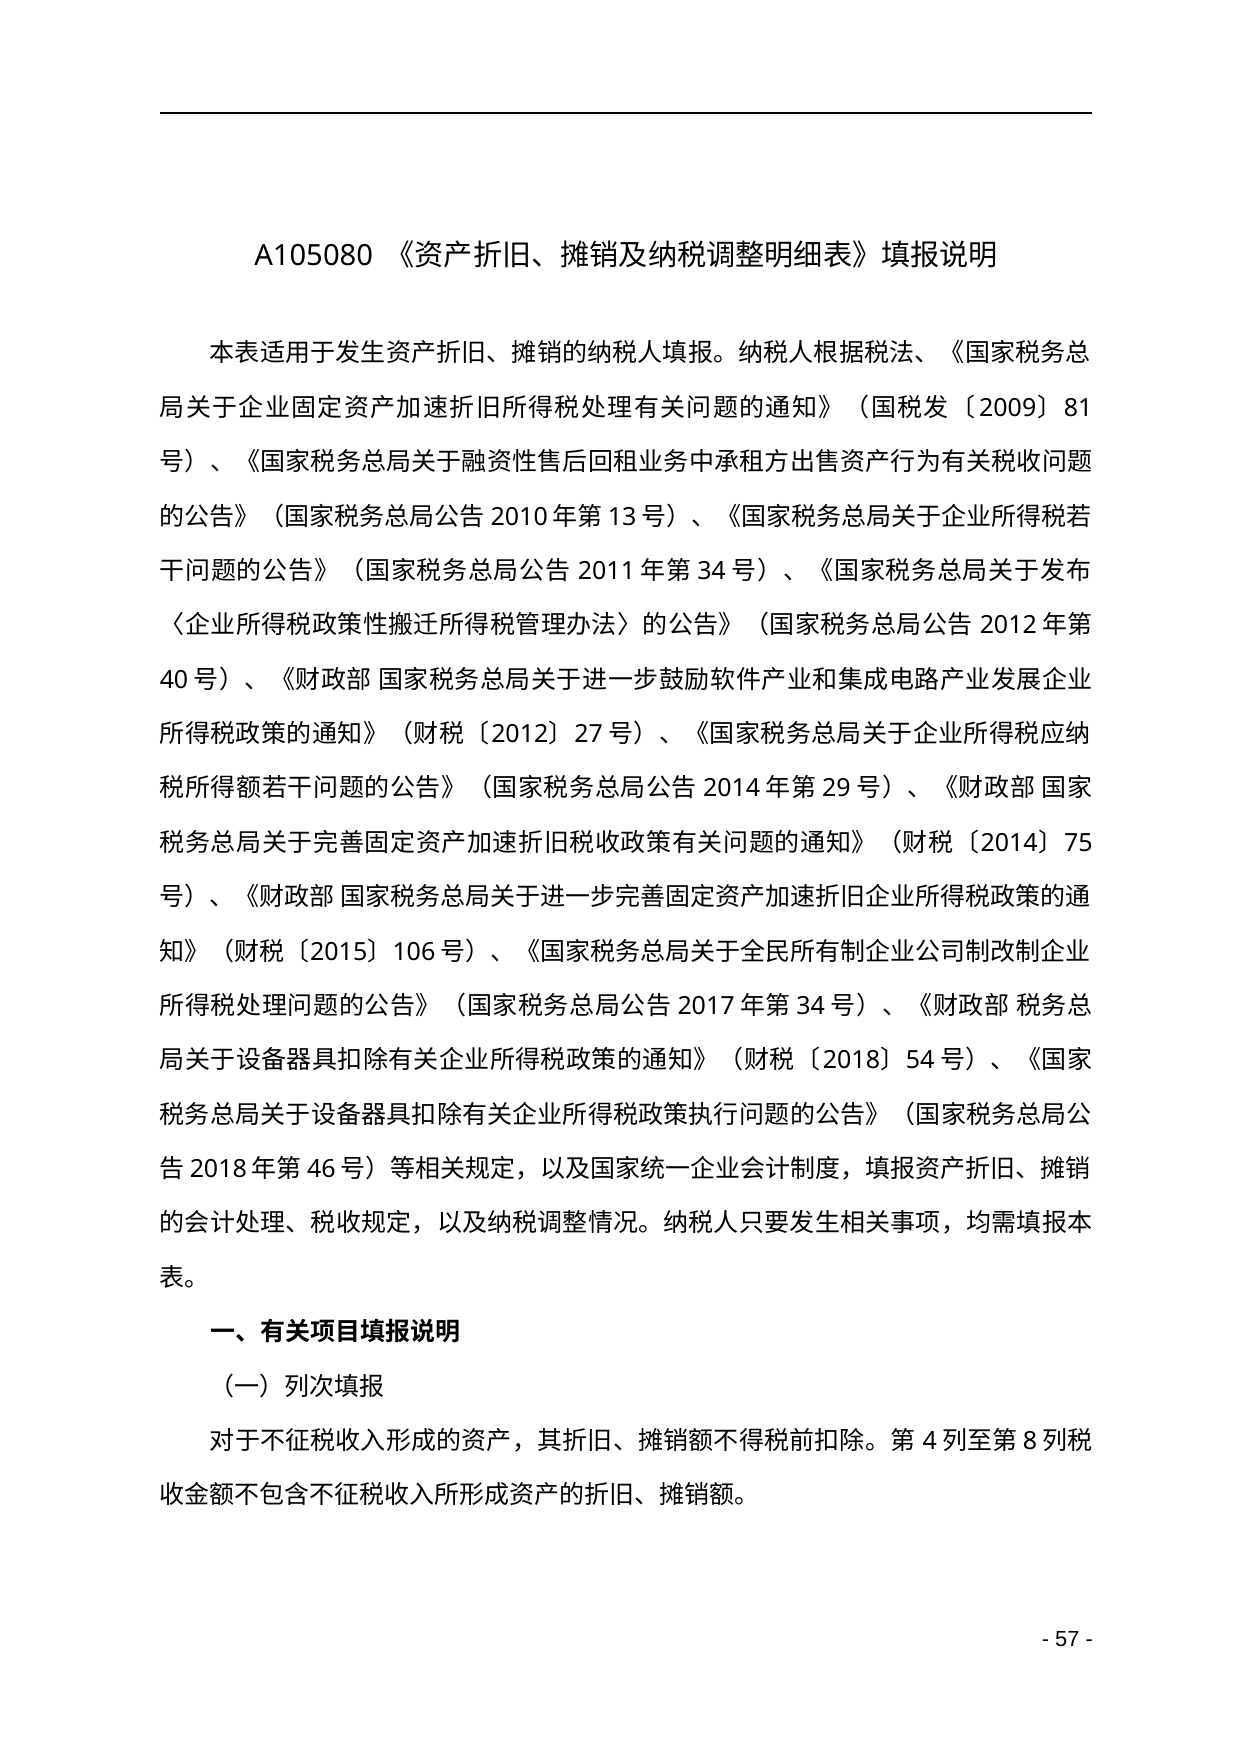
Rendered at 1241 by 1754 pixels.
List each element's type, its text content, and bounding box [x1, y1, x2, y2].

text 一、有关项目填报说明 [159, 1312, 1092, 1348]
text 本表适用于发生资产折旧、摊销的纳税人填报。纳税人根据税法、《国家税务总局关于企业固定资产加速折旧所得税处理有关问题的通知》（国税发〔2009〕81号）、《国家税务总局关于融资性售后回租业务中承租方出售资产行为有关税收问题的公告》（国家税务总局公告2010年第13号）、《国家税务总局关于企业所得税若干问题的公告》（国家税务总局公告2011年第34号）、《国家税务总局关于发布〈企业所得税政策性搬迁所得税管理办法〉的公告》（国家税务总局公告2012年第40号）、《财政部 国家税务总局关于进一步鼓励软件产业和集成电路产业发展企业所得税政策的通知》（财税〔2012〕27号）、《国家税务总局关于企业所得税应纳税所得额若干问题的公告》（国家税务总局公告2014年第29号）、《财政部 国家税务总局关于完善固定资产加速折旧税收政策有关问题的通知》（财税〔2014〕75号）、《财政部 国家税务总局关于进一步完善固定资产加速折旧企业所得税政策的通知》（财税〔2015〕106号）、《国家税务总局关于全民所有制企业公司制改制企业所得税处理问题的公告》（国家税务总局公告2017年第34号）、《财政部 税务总局关于设备器具扣除有关企业所得税政策的通知》（财税〔2018〕54号）、《国家税务总局关于设备器具扣除有关企业所得税政策执行问题的公告》（国家税务总局公告2018年第46号）等相关规定，以及国家统一企业会计制度，填报资产折旧、摊销的会计处理、税收规定，以及纳税调整情况。纳税人只要发生相关事项，均需填报本表。 [159, 333, 1092, 1293]
text （一）列次填报 [159, 1366, 1092, 1402]
text 对于不征税收入形成的资产，其折旧、摊销额不得税前扣除。第4列至第8列税收金额不包含不征税收入所形成资产的折旧、摊销额。 [159, 1420, 1092, 1511]
text A105080 《资产折旧、摊销及纳税调整明细表》填报说明 [159, 232, 1092, 274]
